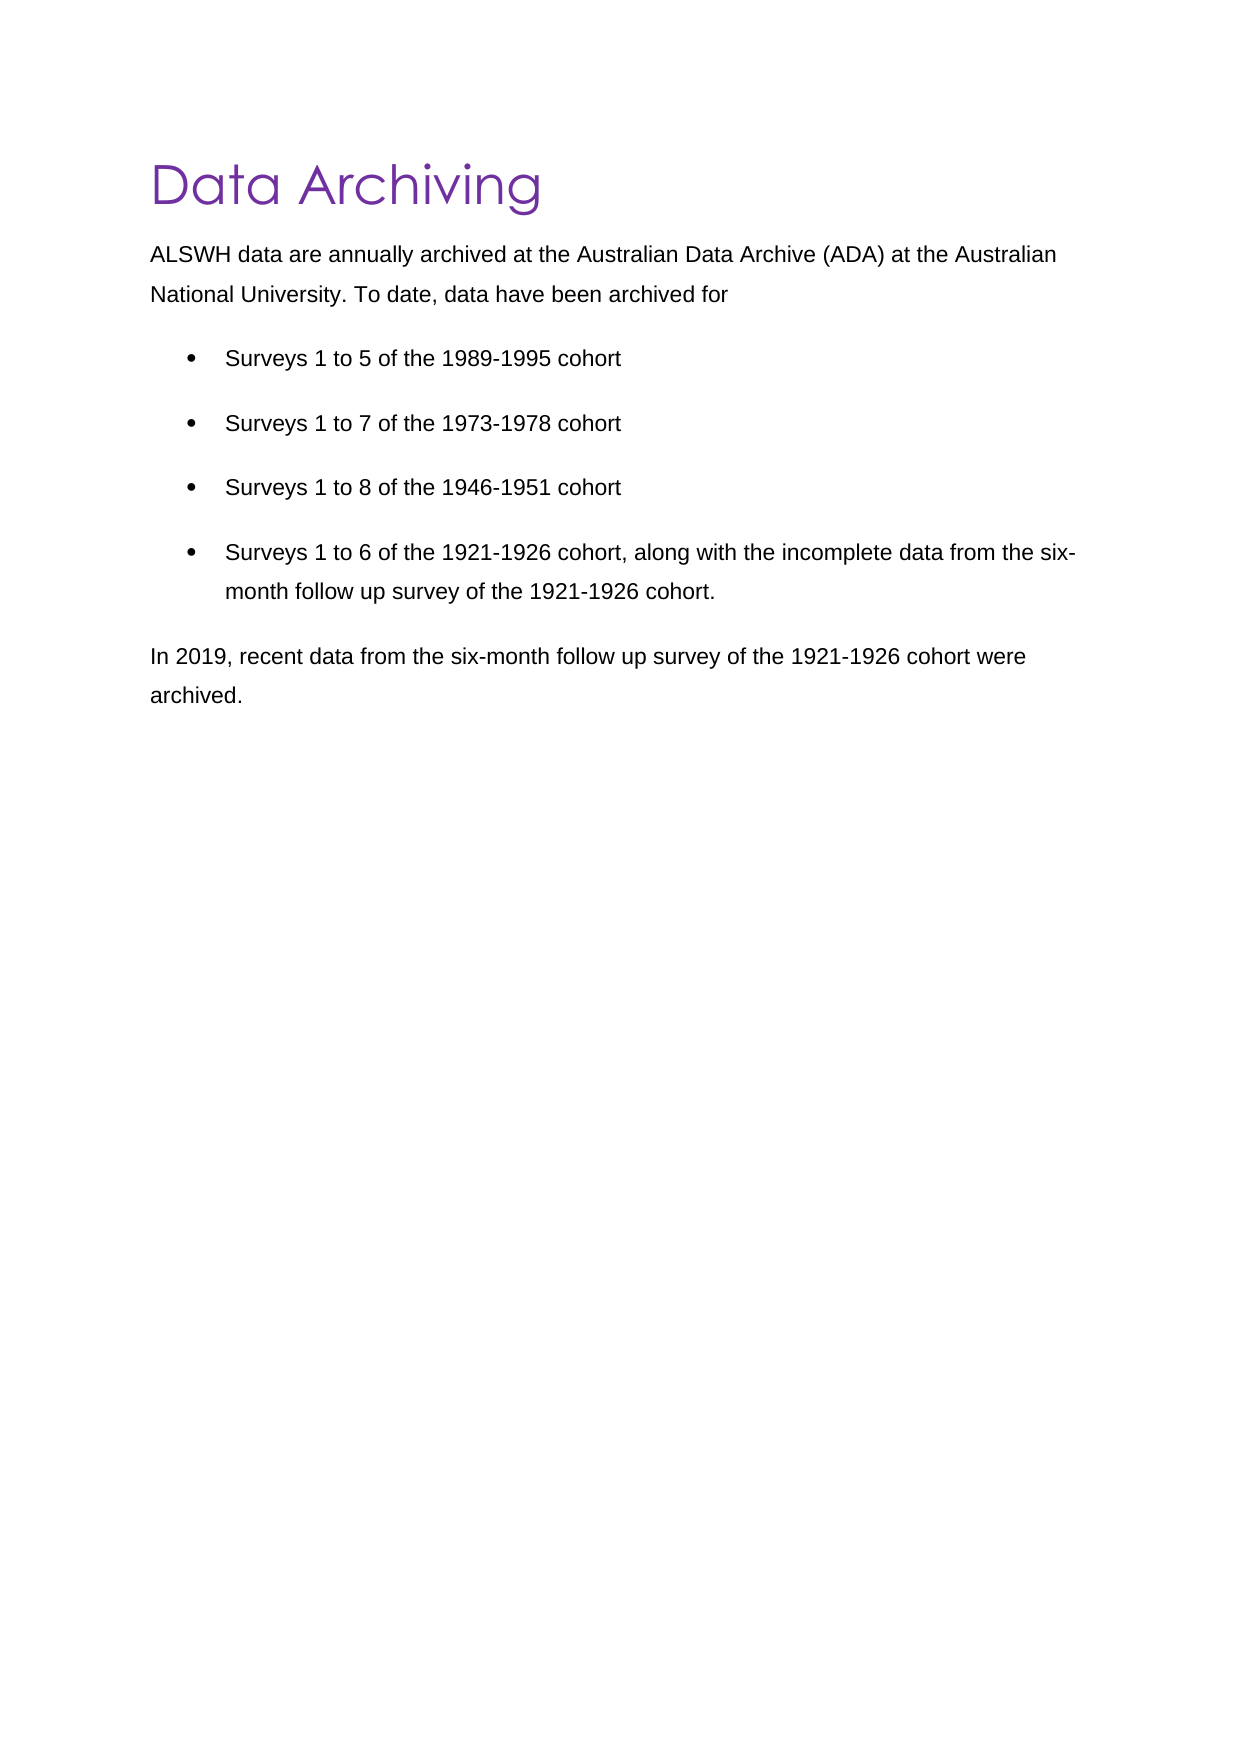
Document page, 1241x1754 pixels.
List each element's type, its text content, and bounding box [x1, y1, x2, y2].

list Surveys 1 to 7 of the 1973-1978 cohort [187, 410, 1090, 436]
subtitle Data Archiving [150, 150, 1090, 216]
text In 2019, recent data from the six-month follow up survey of the 1921-1926 cohort were archived. [150, 643, 1090, 709]
text ALSWH data are annually archived at the Australian Data Archive (ADA) at the Australian National University. To date, data have been archived for [150, 241, 1090, 307]
list Surveys 1 to 5 of the 1989-1995 cohort [187, 345, 1090, 372]
list Surveys 1 to 8 of the 1946-1951 cohort [187, 474, 1090, 501]
list Surveys 1 to 6 of the 1921-1926 cohort, along with the incomplete data from the six-month follow up survey of the 1921-1926 cohort. [187, 539, 1090, 605]
